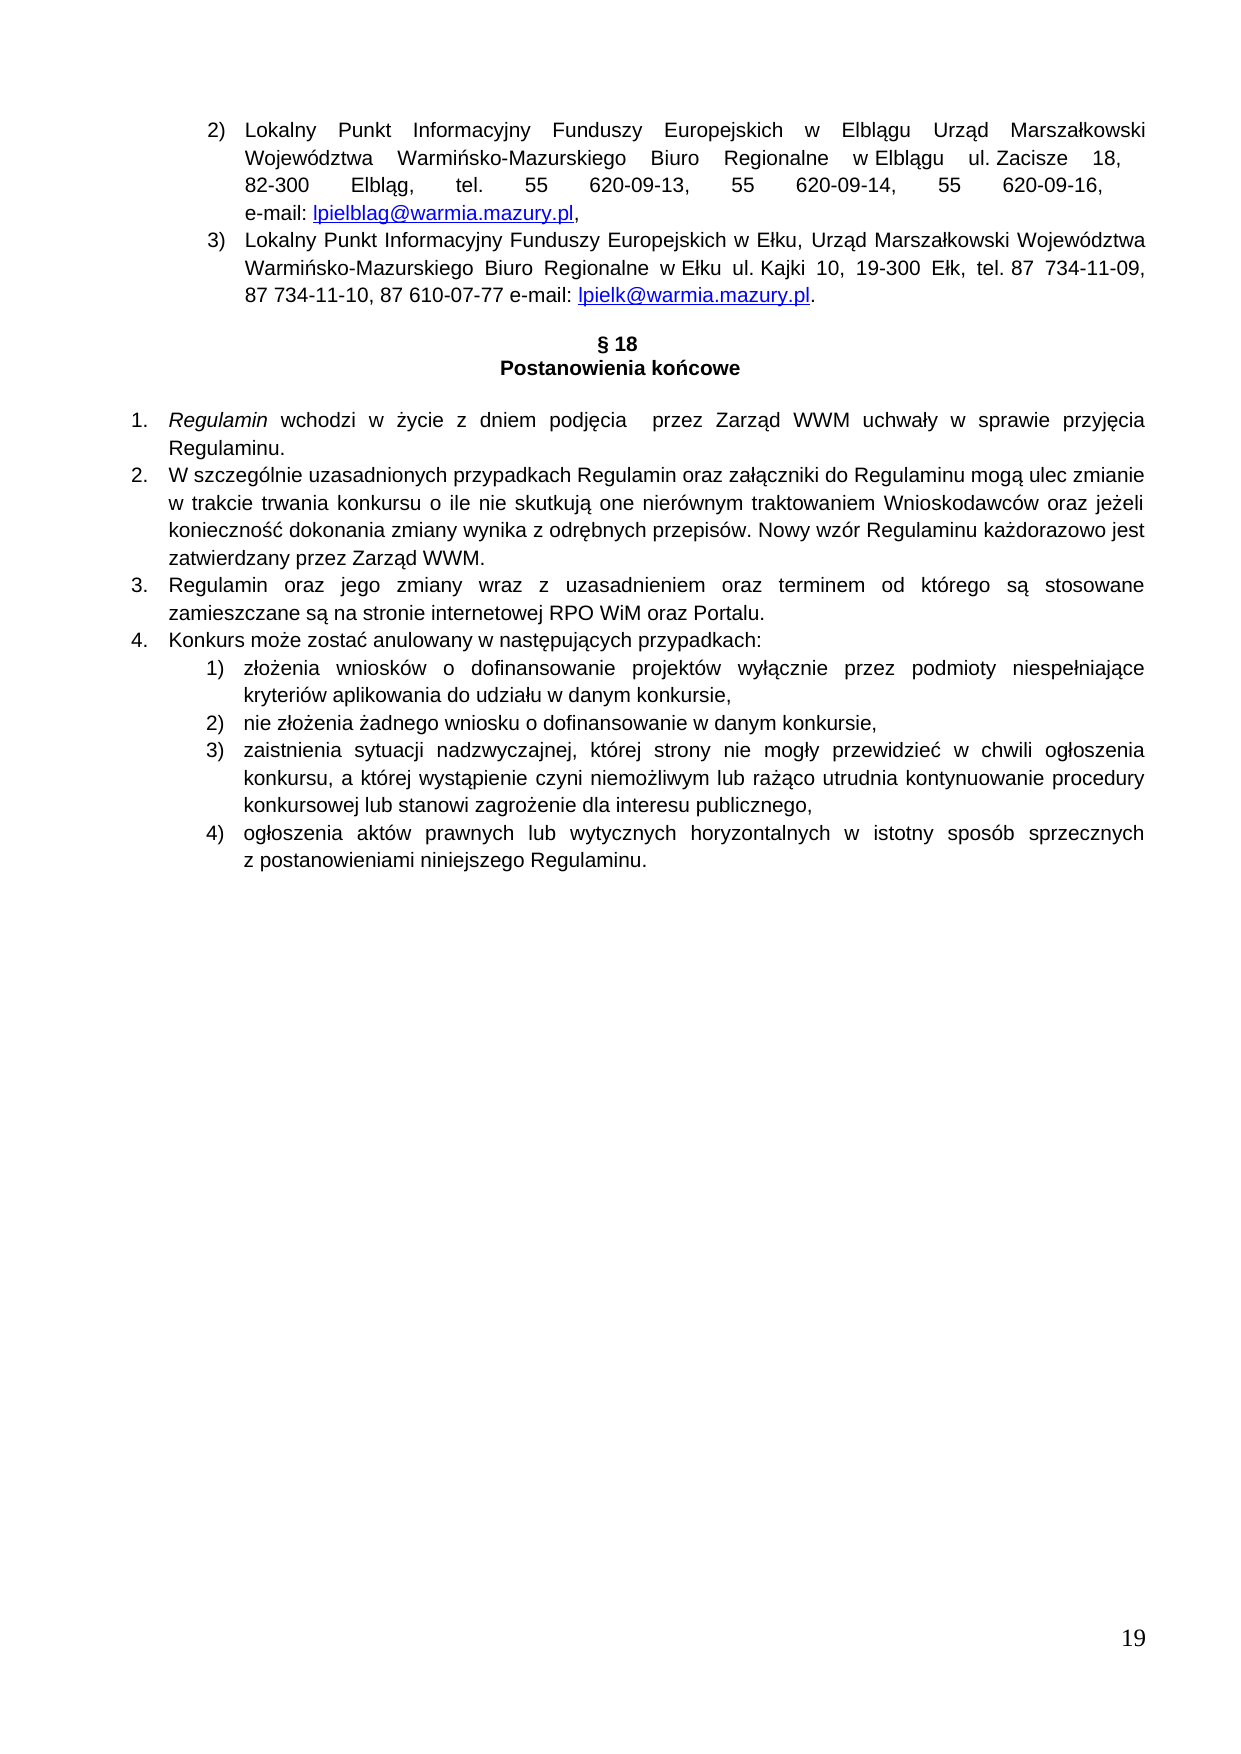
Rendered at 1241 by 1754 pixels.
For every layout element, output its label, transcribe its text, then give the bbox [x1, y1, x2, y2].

list Lokalny Punkt Informacyjny Funduszy Europejskich w Ełku, Urząd Marszałkowski Województwa Warmińsko-Mazurskiego Biuro Regionalne w Ełku ul. Kajki 10, 19-300 Ełk, tel. 87 734-11-09, 87 734-11-10, 87 610-07-77 e-mail: lpielk@warmia.mazury.pl. [207, 228, 1146, 307]
subtitle § 18 Postanowienia końcowe [94, 331, 1146, 379]
list ogłoszenia aktów prawnych lub wytycznych horyzontalnych w istotny sposób sprzecznych z postanowieniami niniejszego Regulaminu. [206, 821, 1146, 872]
list W szczególnie uzasadnionych przypadkach Regulamin oraz załączniki do Regulaminu mogą ulec zmianie w trakcie trwania konkursu o ile nie skutkują one nierównym traktowaniem Wnioskodawców oraz jeżeli konieczność dokonania zmiany wynika z odrębnych przepisów. Nowy wzór Regulaminu każdorazowo jest zatwierdzany przez Zarząd WWM. [131, 463, 1146, 569]
list Regulamin wchodzi w życie z dniem podjęcia przez Zarząd WWM uchwały w sprawie przyjęcia Regulaminu. [131, 408, 1146, 459]
list złożenia wniosków o dofinansowanie projektów wyłącznie przez podmioty niespełniające kryteriów aplikowania do udziału w danym konkursie, [206, 656, 1146, 707]
list Lokalny Punkt Informacyjny Funduszy Europejskich w Elblągu Urząd Marszałkowski Województwa Warmińsko-Mazurskiego Biuro Regionalne w Elblągu ul. Zacisze 18, 82-300 Elbląg, tel. 55 620-09-13, 55 620-09-14, 55 620-09-16, e-mail: lpielblag@warmia.mazury.pl, [207, 118, 1146, 224]
list nie złożenia żadnego wniosku o dofinansowanie w danym konkursie, [206, 711, 1146, 734]
list Regulamin oraz jego zmiany wraz z uzasadnieniem oraz terminem od którego są stosowane zamieszczane są na stronie internetowej RPO WiM oraz Portalu. [131, 573, 1146, 624]
list zaistnienia sytuacji nadzwyczajnej, której strony nie mogły przewidzieć w chwili ogłoszenia konkursu, a której wystąpienie czyni niemożliwym lub rażąco utrudnia kontynuowanie procedury konkursowej lub stanowi zagrożenie dla interesu publicznego, [206, 738, 1146, 817]
list Konkurs może zostać anulowany w następujących przypadkach: [131, 628, 1146, 652]
